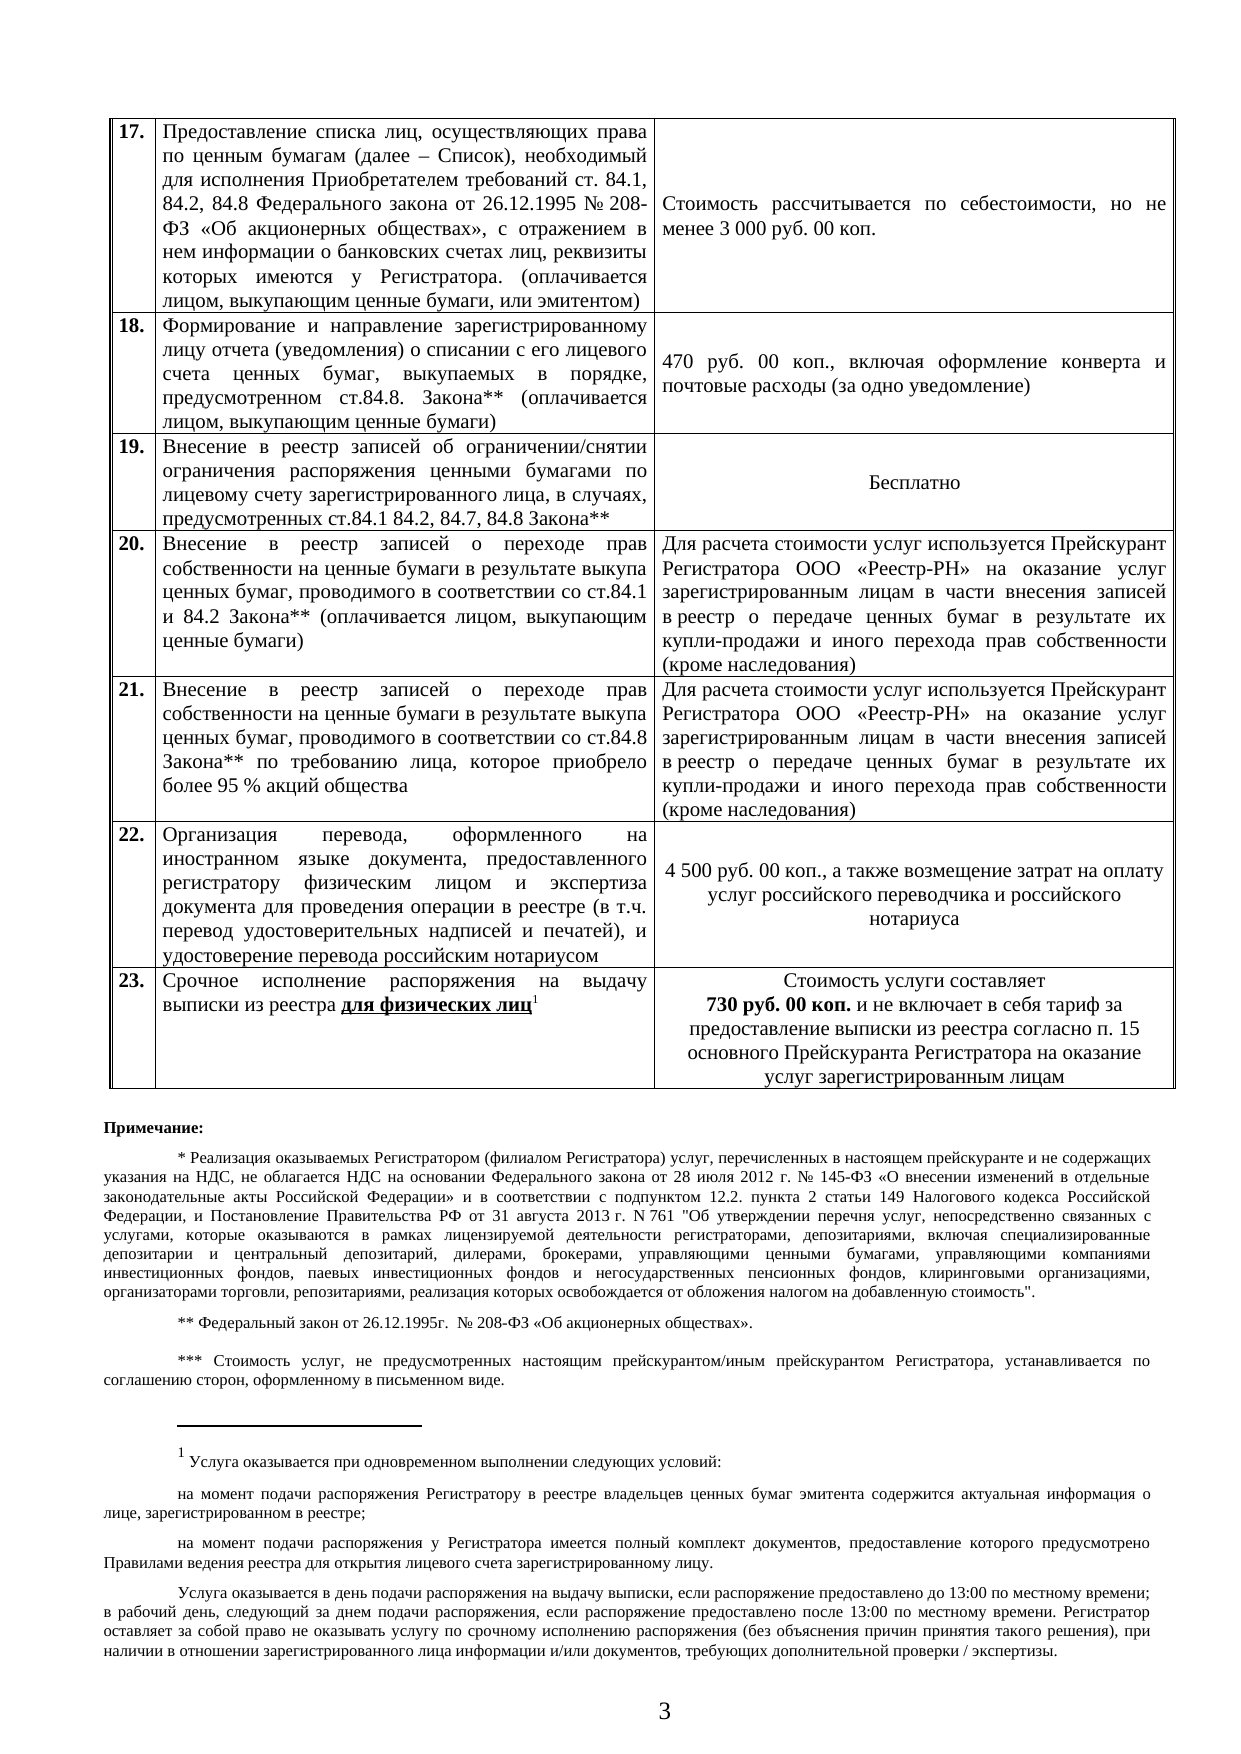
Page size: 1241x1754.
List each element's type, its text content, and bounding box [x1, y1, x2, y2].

table_cell 22. [113, 822, 155, 967]
table_cell 21. [113, 677, 155, 821]
text ** Федеральный закон от 26.12.1995г. № 208-ФЗ «Об акционерных обществах». [177, 1313, 1152, 1332]
table_cell Внесение в реестр записей об ограничении/снятии ограничения распоряжения ценными бумагами по лицевому счету зарегистрированного лица, в случаях, предусмотренных ст.84.1 84.2, 84.7, 84.8 Закона** [156, 434, 654, 530]
table_cell 20. [113, 531, 155, 676]
table_cell Для расчета стоимости услуг используется Прейскурант Регистратора ООО «Реестр-РН» на оказание услуг зарегистрированным лицам в части внесения записей в реестр о передаче ценных бумаг в результате их купли-продажи и иного перехода прав собственности (кроме наследования) [655, 531, 1173, 676]
table_cell Стоимость рассчитывается по себестоимости, но не менее 3 000 руб. 00 коп. [655, 119, 1173, 312]
table_cell 19. [113, 434, 155, 530]
table_cell Бесплатно [655, 434, 1173, 530]
table_cell 23. [113, 968, 155, 1088]
table_cell 18. [113, 313, 155, 433]
text *** Стоимость услуг, не предусмотренных настоящим прейскурантом/иным прейскурантом Регистратора, устанавливается по соглашению сторон, оформленному в письменном виде. [103, 1351, 1152, 1389]
table_cell 17. [113, 119, 155, 312]
table_cell Предоставление списка лиц, осуществляющих права по ценным бумагам (далее – Список), необходимый для исполнения Приобретателем требований ст. 84.1, 84.2, 84.8 Федерального закона от 26.12.1995 № 208-ФЗ «Об акционерных обществах», с отражением в нем информации о банковских счетах лиц, реквизиты которых имеются у Регистратора. (оплачивается лицом, выкупающим ценные бумаги, или эмитентом) [156, 119, 654, 312]
table_cell Для расчета стоимости услуг используется Прейскурант Регистратора ООО «Реестр-РН» на оказание услуг зарегистрированным лицам в части внесения записей в реестр о передаче ценных бумаг в результате их купли-продажи и иного перехода прав собственности (кроме наследования) [655, 677, 1173, 821]
table_cell Организация перевода, оформленного на иностранном языке документа, предоставленного регистратору физическим лицом и экспертиза документа для проведения операции в реестре (в т.ч. перевод удостоверительных надписей и печатей), и удостоверение перевода российским нотариусом [156, 822, 654, 967]
table_cell Стоимость услуги составляет 730 руб. 00 коп. и не включает в себя тариф за предоставление выписки из реестра согласно п. 15 основного Прейскуранта Регистратора на оказание услуг зарегистрированным лицам [655, 968, 1173, 1088]
table_cell 470 руб. 00 коп., включая оформление конверта и почтовые расходы (за одно уведомление) [655, 313, 1173, 433]
text Примечание: [103, 1118, 1152, 1137]
table_cell Внесение в реестр записей о переходе прав собственности на ценные бумаги в результате выкупа ценных бумаг, проводимого в соответствии со ст.84.8 Закона** по требованию лица, которое приобрело более 95 % акций общества [156, 677, 654, 821]
table_cell Формирование и направление зарегистрированному лицу отчета (уведомления) о списании с его лицевого счета ценных бумаг, выкупаемых в порядке, предусмотренном ст.84.8. Закона** (оплачивается лицом, выкупающим ценные бумаги) [156, 313, 654, 433]
table_cell Срочное исполнение распоряжения на выдачу выписки из реестра для физических лиц [156, 968, 654, 1088]
table_cell 4 500 руб. 00 коп., а также возмещение затрат на оплату услуг российского переводчика и российского нотариуса [655, 822, 1173, 967]
text * Реализация оказываемых Регистратором (филиалом Регистратора) услуг, перечисленных в настоящем прейскуранте и не содержащих указания на НДС, не облагается НДС на основании Федерального закона от 28 июля 2012 г. № 145-ФЗ «О внесении изменений в отдельные законодательные акты Российской Федерации» и в соответствии с подпунктом 12.2. пункта 2 статьи 149 Налогового кодекса Российской Федерации, и Постановление Правительства РФ от 31 августа 2013 г. N 761 "Об утверждении перечня услуг, непосредственно связанных с услугами, которые оказываются в рамках лицензируемой деятельности регистраторами, депозитариями, включая специализированные депозитарии и центральный депозитарий, дилерами, брокерами, управляющими ценными бумагами, управляющими компаниями инвестиционных фондов, паевых инвестиционных фондов и негосударственных пенсионных фондов, клиринговыми организациями, организаторами торговли, репозитариями, реализация которых освобождается от обложения налогом на добавленную стоимость". [103, 1148, 1152, 1301]
table_cell Внесение в реестр записей о переходе прав собственности на ценные бумаги в результате выкупа ценных бумаг, проводимого в соответствии со ст.84.1 и 84.2 Закона** (оплачивается лицом, выкупающим ценные бумаги) [156, 531, 654, 676]
